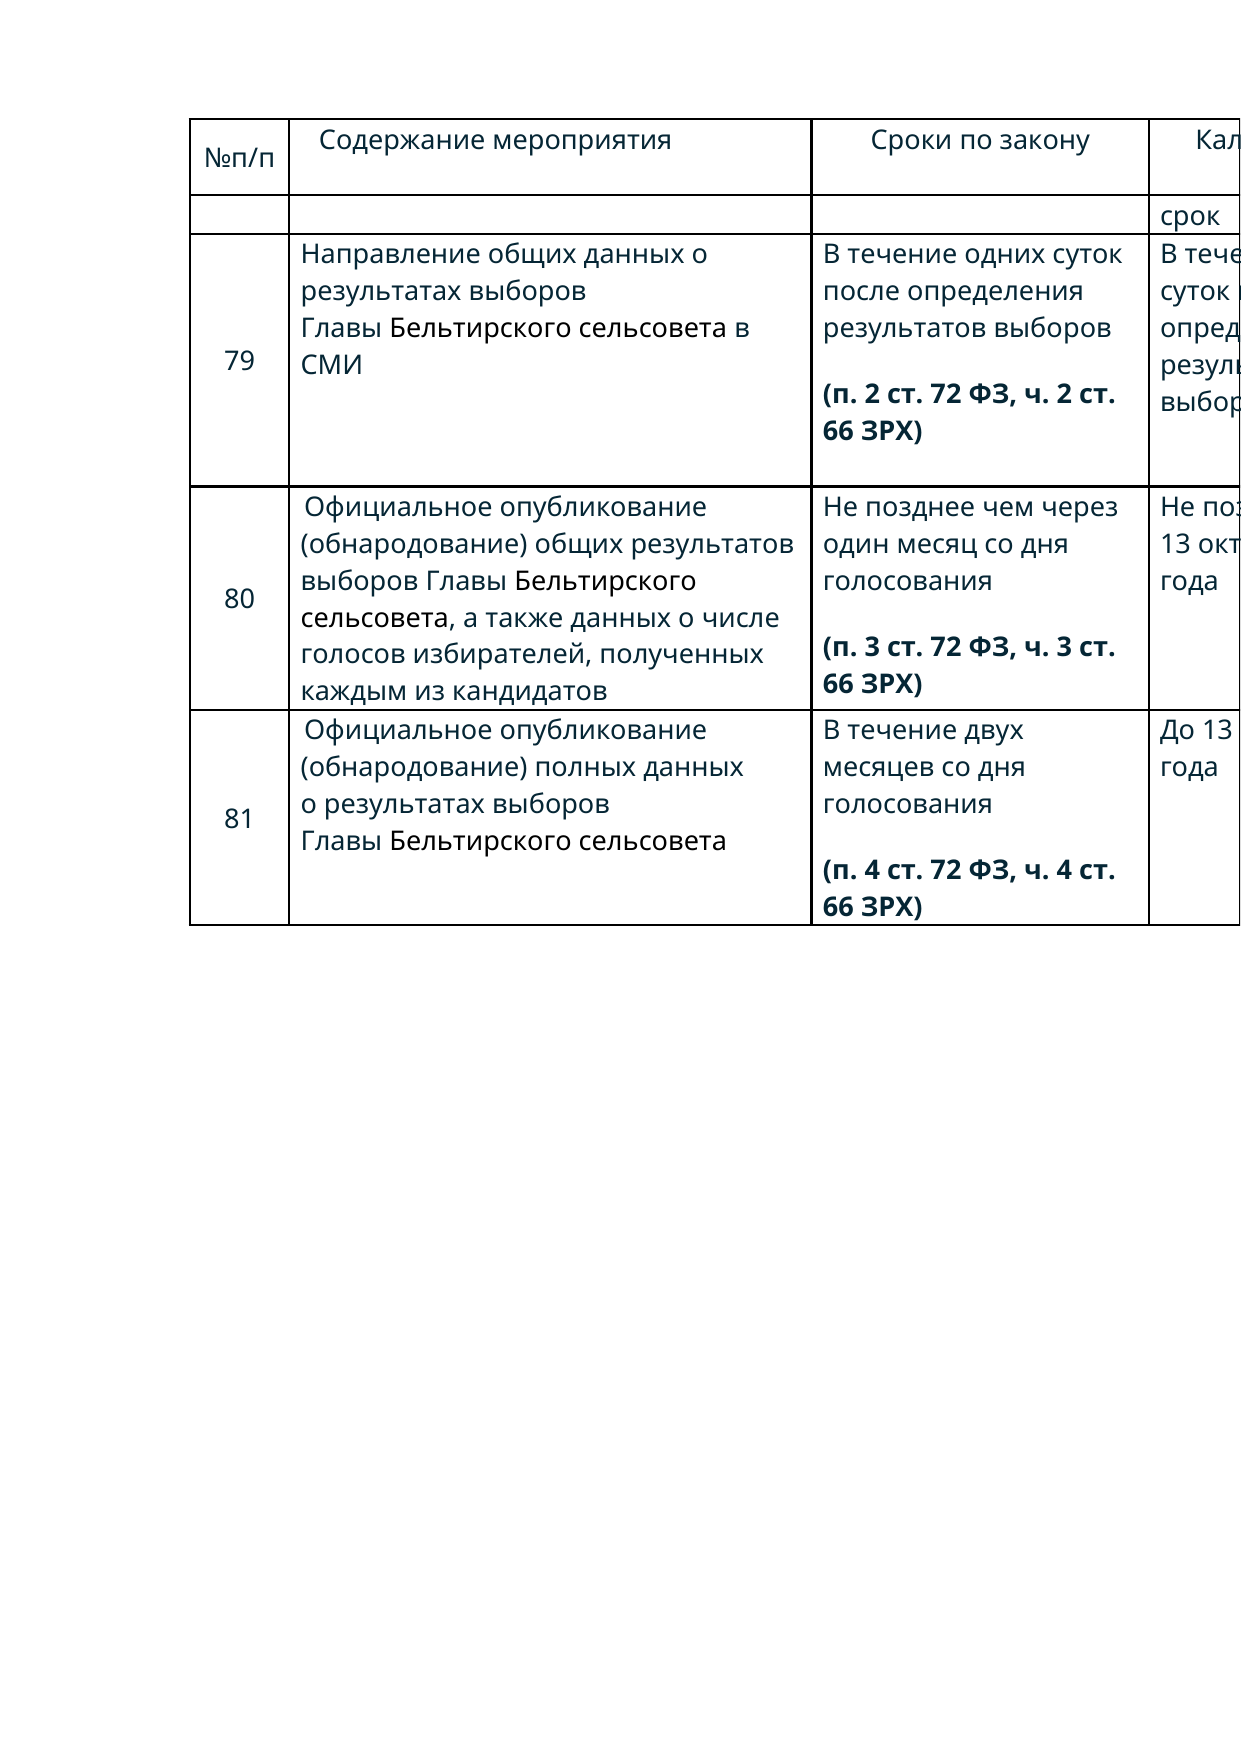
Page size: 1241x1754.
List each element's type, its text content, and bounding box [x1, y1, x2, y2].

table_cell До 13 ноября 2020 года [1150, 711, 1239, 924]
table_cell Не позднее чем через один месяц со дня голосования (п. 3 ст. 72 ФЗ, ч. 3 ст. 66 ЗРХ) [813, 488, 1148, 709]
table_cell В течение одних суток после определения результатов выборов (п. 2 ст. 72 ФЗ, ч. 2 ст. 66 ЗРХ) [813, 235, 1148, 485]
table_cell В течение двух месяцев со дня голосования (п. 4 ст. 72 ФЗ, ч. 4 ст. 66 ЗРХ) [813, 711, 1148, 924]
table_header Календарные сроки [1150, 120, 1239, 194]
table_cell Направление общих данных о результатах выборов Главы Бельтирского сельсовета в СМИ [290, 235, 810, 485]
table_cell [290, 196, 810, 233]
table_cell 79 [191, 235, 288, 485]
table_cell Не позднее 13 октября 2020 года [1150, 488, 1239, 709]
table_header №п/п [191, 120, 288, 194]
table_cell Официальное опубликование (обнародование) общих результатов выборов Главы Бельтирского сельсовета, а также данных о числе голосов избирателей, полученных каждым из кандидатов [290, 488, 810, 709]
table_cell Официальное опубликование (обнародование) полных данных о результатах выборов Главы Бельтирского сельсовета [290, 711, 810, 924]
table_cell В течение одних суток после определения результатов выборов [1150, 235, 1239, 485]
table_cell 78 [191, 196, 288, 233]
table_header Сроки по закону [813, 120, 1148, 194]
table_cell 80 [191, 488, 288, 709]
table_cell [1150, 196, 1239, 233]
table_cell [813, 196, 1148, 233]
table_cell 81 [191, 711, 288, 924]
table_header Содержание мероприятия [290, 120, 810, 194]
